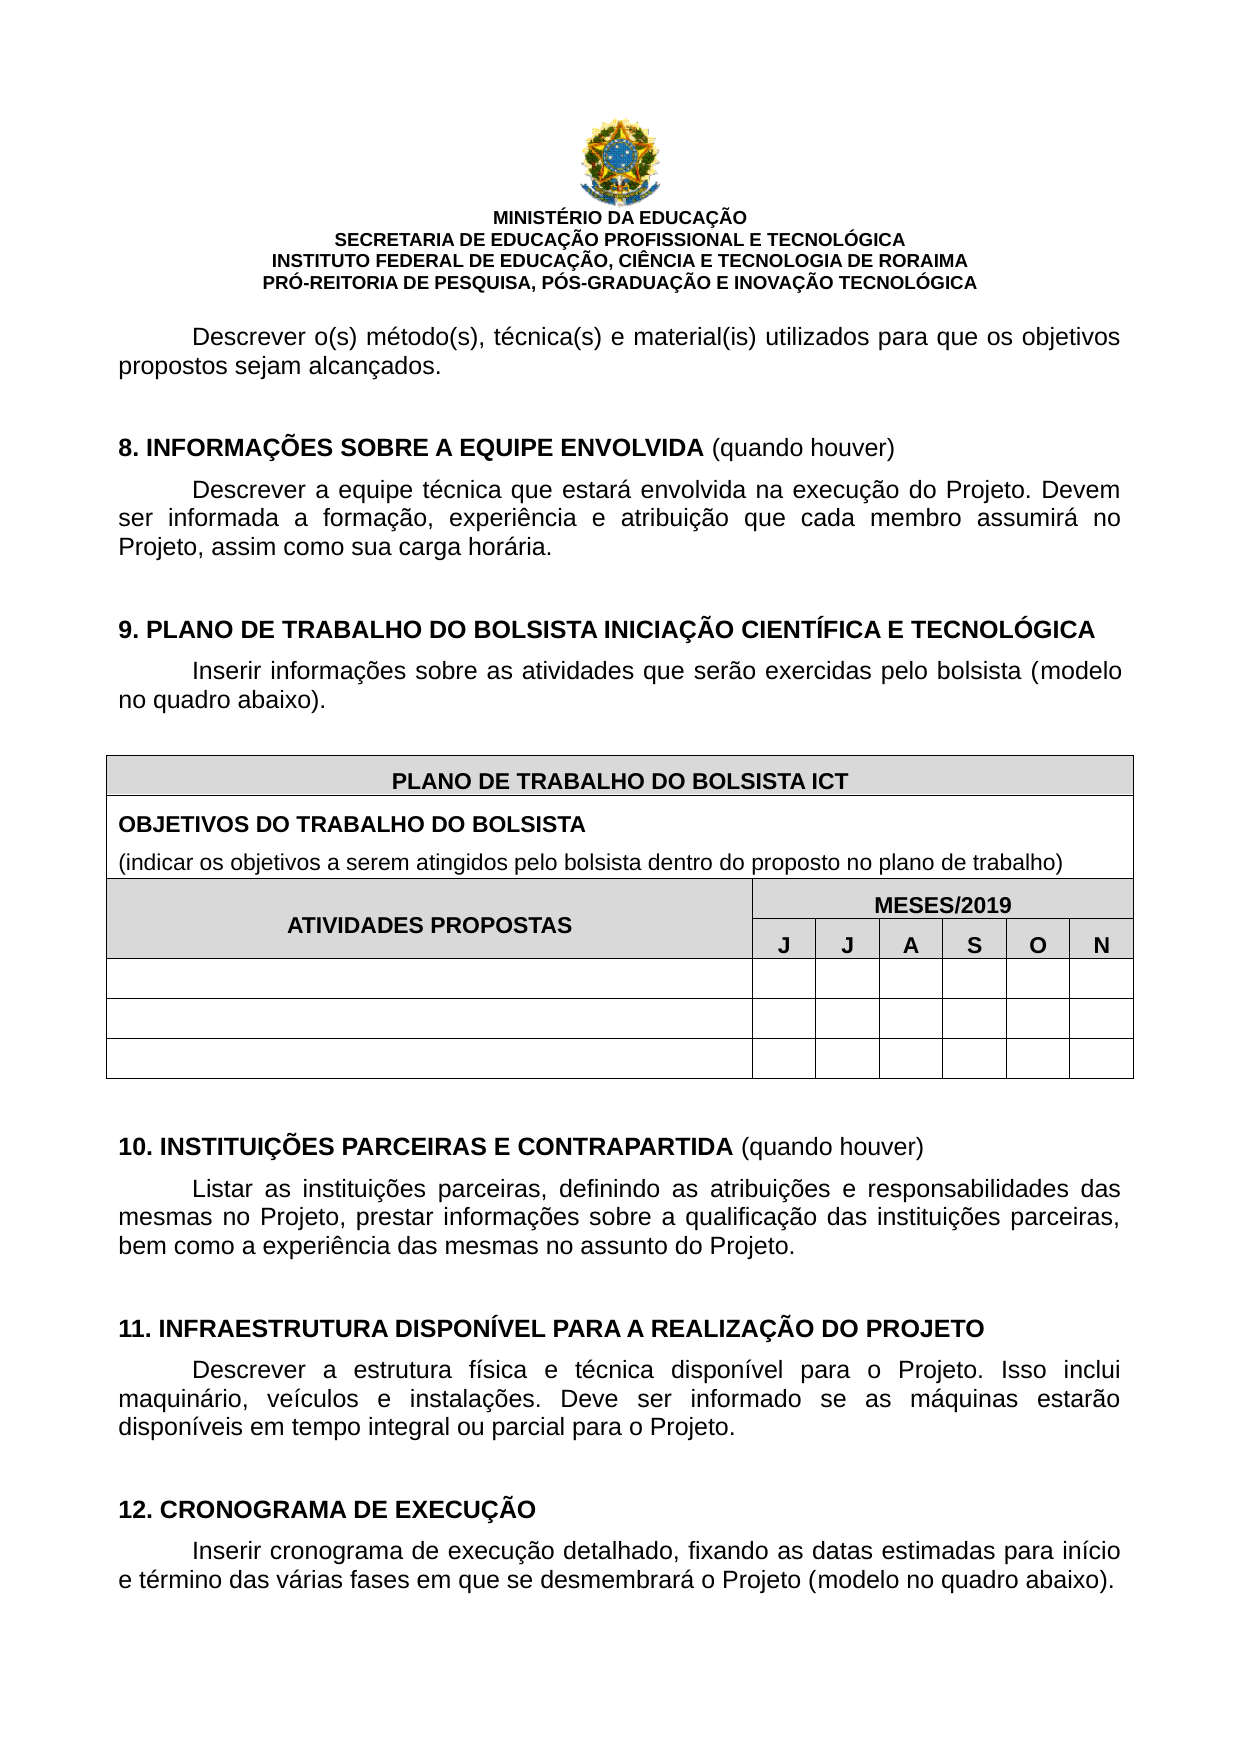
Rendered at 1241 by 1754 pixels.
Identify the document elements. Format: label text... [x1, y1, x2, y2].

table_cell [1007, 1039, 1069, 1078]
table_cell [1007, 999, 1069, 1038]
text 12. CRONOGRAMA DE EXECUÇÃO [118, 1495, 1122, 1524]
table_cell [753, 999, 815, 1038]
table_cell [1007, 959, 1069, 998]
text Listar as instituições parceiras, definindo as atribuições e responsabilidades das mesmas no Projeto, prestar informações sobre a qualificação das instituições parceiras, bem como a experiência das mesmas no assunto do Projeto. [118, 1174, 1122, 1260]
table_cell [1070, 1039, 1133, 1078]
table_cell A [880, 919, 942, 958]
table_cell [1070, 959, 1133, 998]
table_cell [753, 959, 815, 998]
table_cell S [943, 919, 1006, 958]
table_cell [880, 1039, 942, 1078]
table_cell MESES/2019 [753, 879, 1133, 918]
table_cell [880, 999, 942, 1038]
table_cell [943, 999, 1006, 1038]
table_cell [943, 1039, 1006, 1078]
table_cell [107, 1039, 752, 1078]
table_cell [107, 999, 752, 1038]
text 9. PLANO DE TRABALHO DO BOLSISTA INICIAÇÃO CIENTÍFICA E TECNOLÓGICA [118, 615, 1122, 643]
picture [580, 118, 661, 208]
text Descrever a estrutura física e técnica disponível para o Projeto. Isso inclui maquinário, veículos e instalações. Deve ser informado se as máquinas estarão disponíveis em tempo integral ou parcial para o Projeto. [118, 1355, 1122, 1441]
text Inserir cronograma de execução detalhado, fixando as datas estimadas para início e término das várias fases em que se desmembrará o Projeto (modelo no quadro abaixo). [118, 1536, 1122, 1594]
table_header PLANO DE TRABALHO DO BOLSISTA ICT [107, 756, 1133, 794]
table_cell [816, 959, 879, 998]
table_cell OBJETIVOS DO TRABALHO DO BOLSISTA (indicar os objetivos a serem atingidos pelo bolsista dentro do proposto no plano de trabalho) [107, 796, 1133, 878]
table_cell [816, 999, 879, 1038]
table_cell N [1070, 919, 1133, 958]
table_cell [943, 959, 1006, 998]
text Descrever o(s) método(s), técnica(s) e material(is) utilizados para que os objetivos propostos sejam alcançados. [118, 322, 1122, 380]
table_cell [107, 959, 752, 998]
text 10. INSTITUIÇÕES PARCEIRAS E CONTRAPARTIDA (quando houver) [118, 1132, 1122, 1161]
table_cell J [753, 919, 815, 958]
text 8. INFORMAÇÕES SOBRE A EQUIPE ENVOLVIDA (quando houver) [118, 433, 1122, 462]
table_cell ATIVIDADES PROPOSTAS [107, 879, 752, 958]
table_cell [880, 959, 942, 998]
table_cell O [1007, 919, 1069, 958]
table_cell J [816, 919, 879, 958]
table_cell [1070, 999, 1133, 1038]
table_cell [816, 1039, 879, 1078]
table_cell [753, 1039, 815, 1078]
text Descrever a equipe técnica que estará envolvida na execução do Projeto. Devem ser informada a formação, experiência e atribuição que cada membro assumirá no Projeto, assim como sua carga horária. [118, 475, 1122, 561]
text 11. INFRAESTRUTURA DISPONÍVEL PARA A REALIZAÇÃO DO PROJETO [118, 1314, 1122, 1342]
text Inserir informações sobre as atividades que serão exercidas pelo bolsista (modelo no quadro abaixo). [118, 656, 1122, 713]
